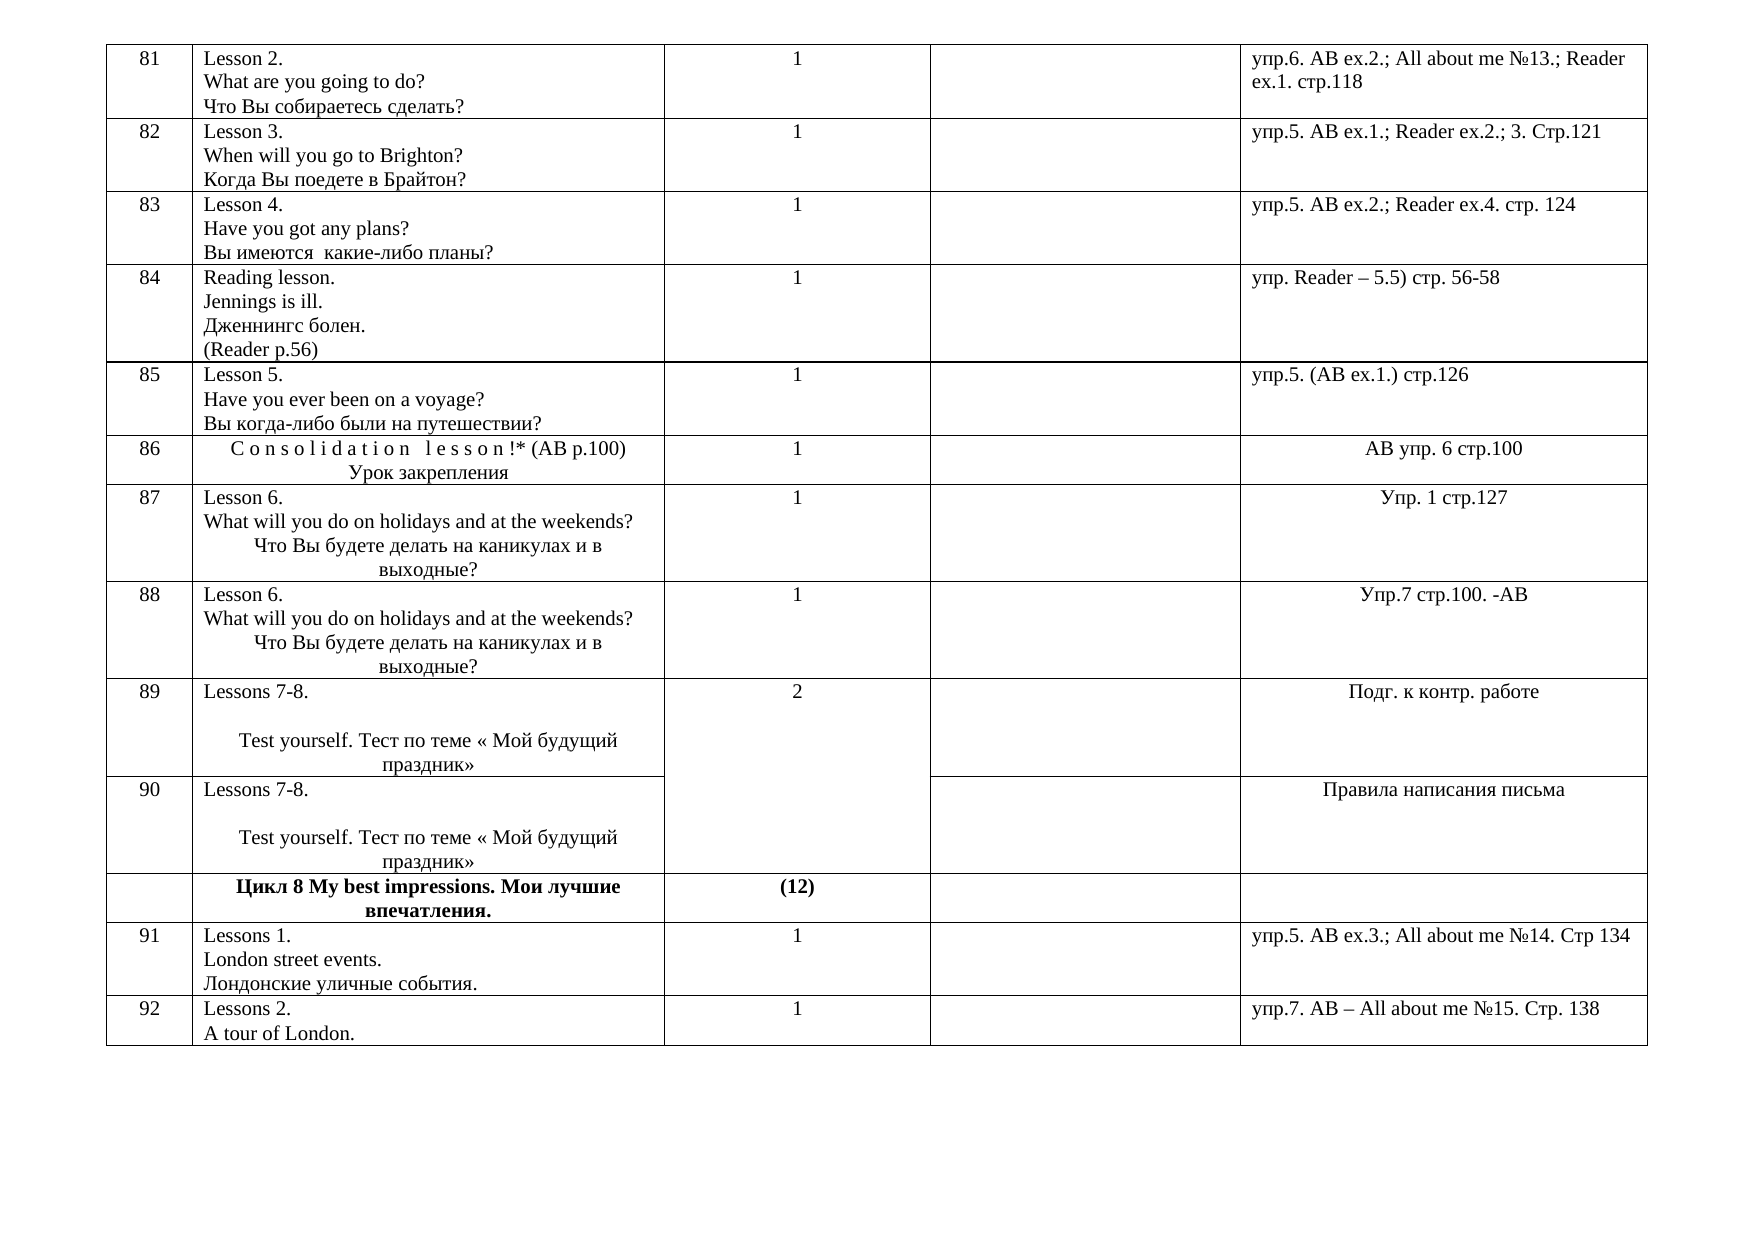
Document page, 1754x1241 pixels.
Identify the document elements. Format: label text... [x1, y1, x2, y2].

table_cell 1 [665, 192, 930, 264]
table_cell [193, 996, 664, 1044]
table_cell АВ упр. 6 стр.100 [1241, 436, 1647, 484]
table_cell 81 [107, 45, 192, 118]
table_cell Цикл 8 My best impressions. Мои лучшие впечатления. [193, 874, 664, 922]
table_cell Правила написания письма [1241, 777, 1647, 873]
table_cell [1241, 996, 1647, 1044]
table_cell 1 [665, 485, 930, 581]
table_cell Lesson 6. What will you do on holidays and at the weekends? Что Вы будете делать на каникулах и в выходные? [193, 485, 664, 581]
table_cell 1 [665, 996, 930, 1044]
table_cell 1 [665, 45, 930, 118]
table_cell Упр.7 стр.100. -АВ [1241, 582, 1647, 678]
table_cell Reading lesson. Jennings is ill. Дженнингс болен. (Reader p.56) [193, 265, 664, 361]
table_cell 1 [665, 923, 930, 995]
table_cell 86 [107, 436, 192, 484]
table_cell [931, 119, 1240, 191]
table_cell C o n s o l i d a t i o n l e s s o n !* (AB p.100) Урок закрепления [193, 436, 664, 484]
table_cell Lessons 7-8. Test yourself. Тест по теме « Мой будущий праздник» [193, 679, 664, 776]
table_cell упр. Reader – 5.5) стр. 56-58 [1241, 265, 1647, 361]
table_cell [931, 679, 1240, 776]
table_cell упр.5. AB ex.3.; All about me №14. Стр 134 [1241, 923, 1647, 995]
table_cell [107, 874, 192, 922]
table_cell упр.5. (AB ex.1.) стр.126 [1241, 363, 1647, 434]
table_cell 1 [665, 582, 930, 678]
table_cell (12) [665, 874, 930, 922]
table_cell 92 [107, 996, 192, 1044]
table_cell 91 [107, 923, 192, 995]
table_cell Lesson 3. When will you go to Brighton? Когда Вы поедете в Брайтон? [193, 119, 664, 191]
table_cell Подг. к контр. работе [1241, 679, 1647, 776]
table_cell Lesson 5. Have you ever been on a voyage? Вы когда-либо были на путешествии? [193, 363, 664, 434]
table_cell 88 [107, 582, 192, 678]
table_cell 85 [107, 363, 192, 434]
table_cell Lesson 6. What will you do on holidays and at the weekends? Что Вы будете делать на каникулах и в выходные? [193, 582, 664, 678]
table_cell [931, 582, 1240, 678]
table_cell 1 [665, 119, 930, 191]
table_cell 1 [665, 436, 930, 484]
table_cell [931, 996, 1240, 1044]
table_cell 90 [107, 777, 192, 873]
table_cell [931, 777, 1240, 873]
table_cell [931, 192, 1240, 264]
table_cell 1 [665, 363, 930, 434]
table_cell упр.5. AB ex.2.; Reader ex.4. стр. 124 [1241, 192, 1647, 264]
table_cell 2 [665, 679, 930, 873]
table_cell Lesson 4. Have you got any plans? Вы имеются какие-либо планы? [193, 192, 664, 264]
table_cell 82 [107, 119, 192, 191]
table_cell [931, 923, 1240, 995]
table_cell упр.6. AB ex.2.; All about me №13.; Reader ex.1. стр.118 [1241, 45, 1647, 118]
table_cell Упр. 1 стр.127 [1241, 485, 1647, 581]
table_cell Lesson 2. What are you going to do? Что Вы собираетесь сделать? [193, 45, 664, 118]
table_cell 87 [107, 485, 192, 581]
table_cell [1241, 874, 1647, 922]
table_cell [931, 265, 1240, 361]
table_cell 89 [107, 679, 192, 776]
table_cell 83 [107, 192, 192, 264]
table_cell 84 [107, 265, 192, 361]
table_cell Lessons 1. London street events. Лондонские уличные события. [193, 923, 664, 995]
table_cell 1 [665, 265, 930, 361]
table_cell [931, 363, 1240, 434]
table_cell [931, 485, 1240, 581]
table_cell [931, 45, 1240, 118]
table_cell [931, 436, 1240, 484]
table_cell упр.5. AB ex.1.; Reader ex.2.; 3. Стр.121 [1241, 119, 1647, 191]
table_cell [931, 874, 1240, 922]
table_cell Lessons 7-8. Test yourself. Тест по теме « Мой будущий праздник» [193, 777, 664, 873]
